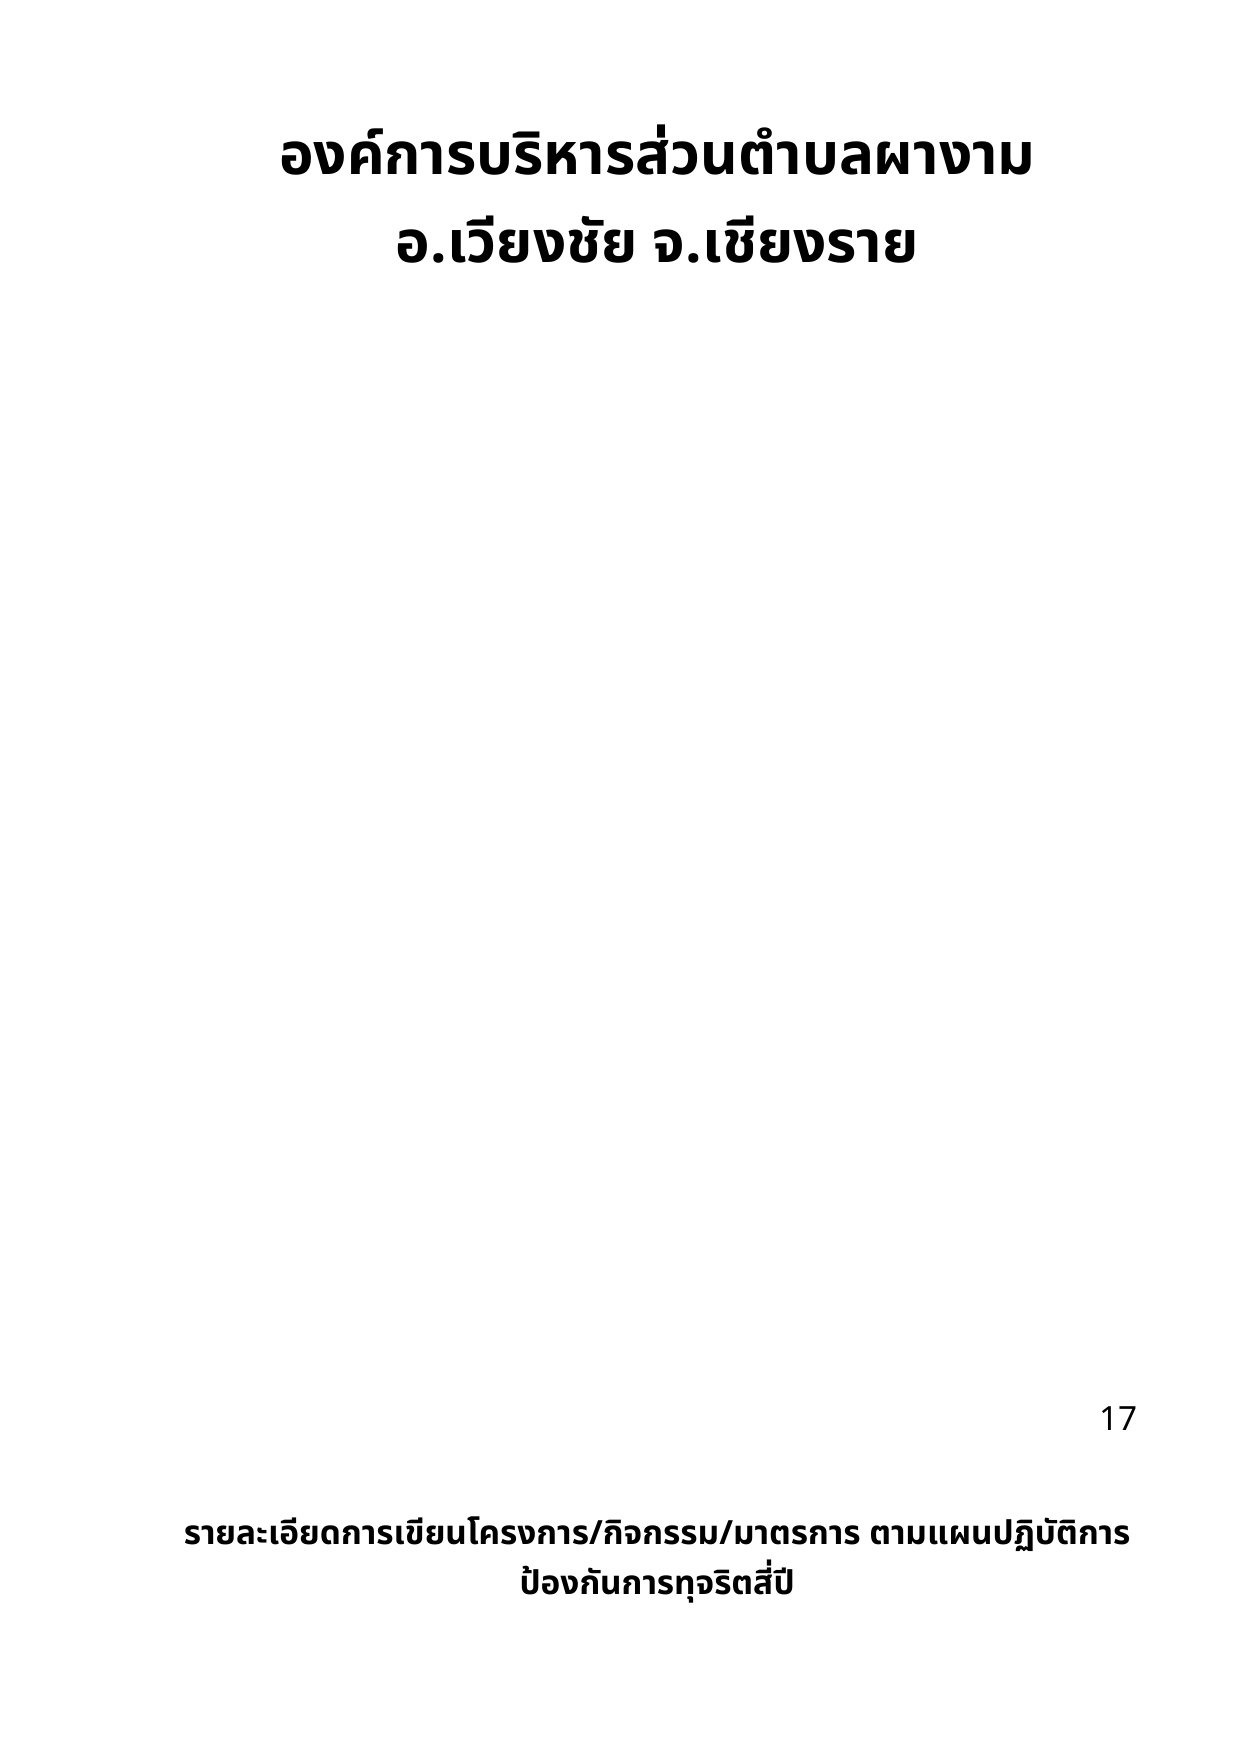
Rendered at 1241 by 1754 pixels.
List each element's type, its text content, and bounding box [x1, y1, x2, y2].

text 17 [177, 1395, 1137, 1441]
text องค์การบริหารส่วนตำบลผางาม อ.เวียงชัย จ.เชียงราย [177, 112, 1137, 289]
text รายละเอียดการเขียนโครงการ/กิจกรรม/มาตรการ ตามแผนปฏิบัติการป้องกันการทุจริตสี่ปี [177, 1509, 1137, 1610]
